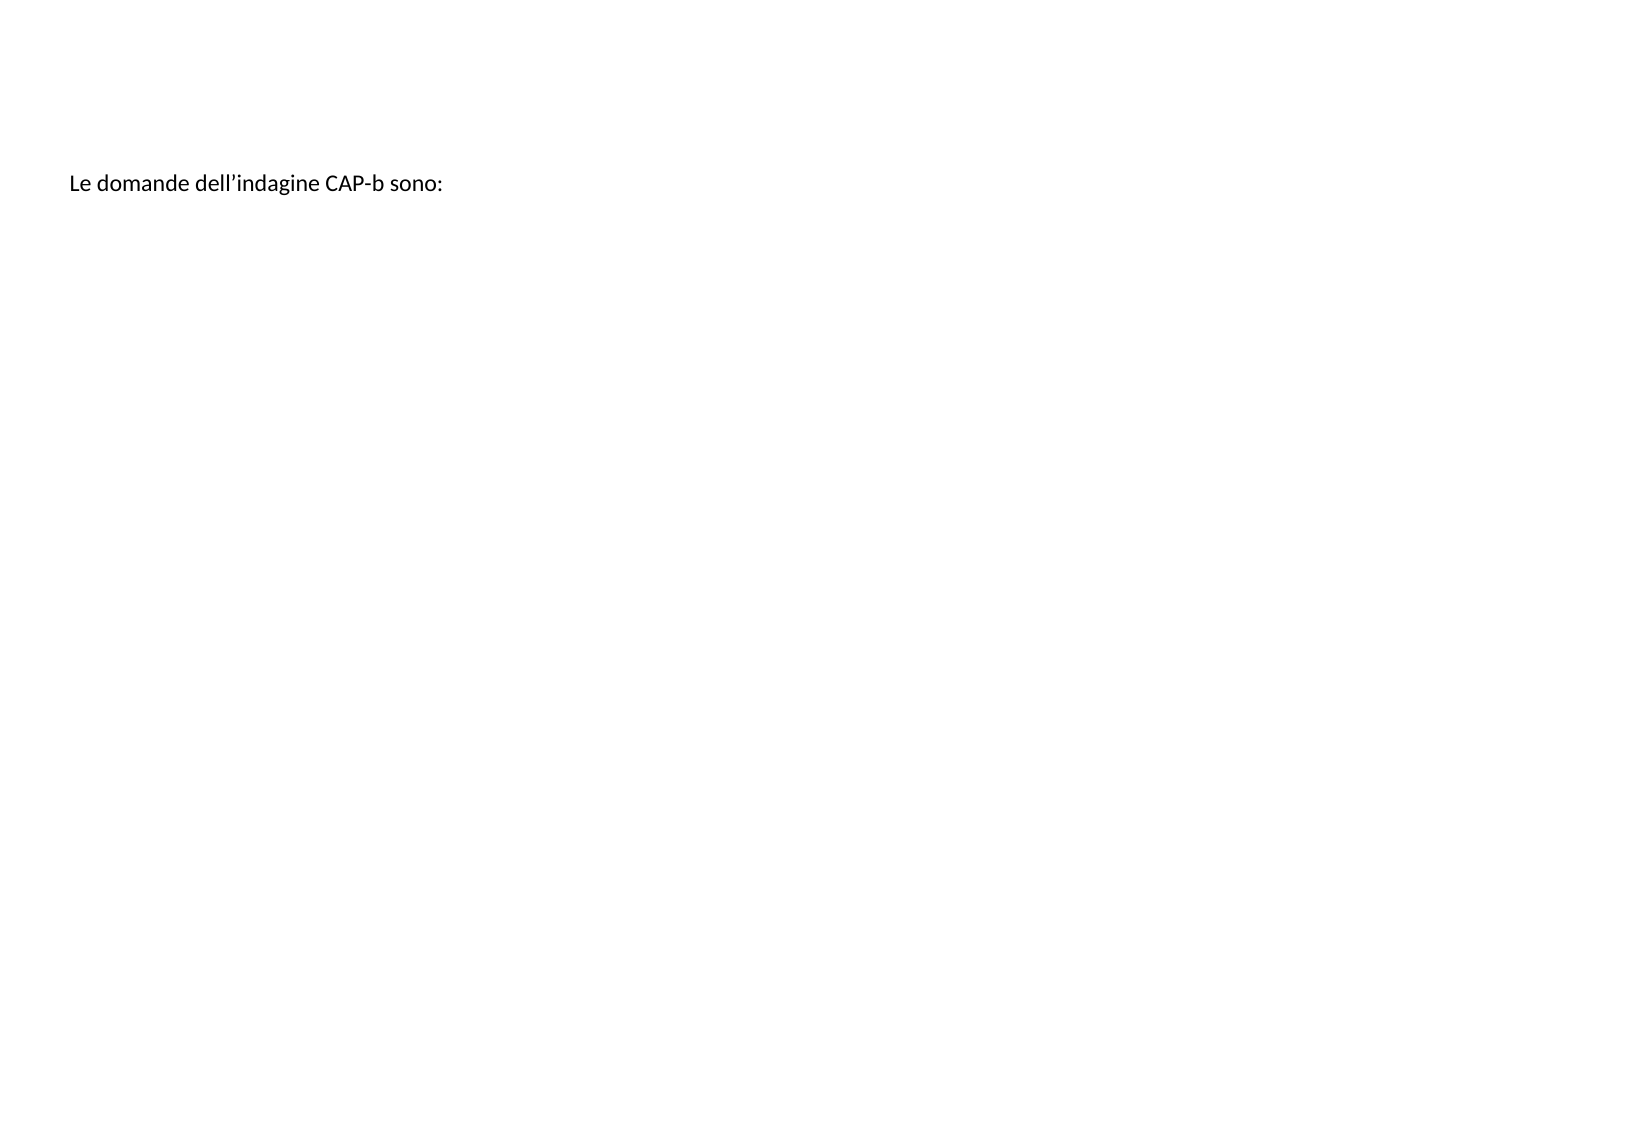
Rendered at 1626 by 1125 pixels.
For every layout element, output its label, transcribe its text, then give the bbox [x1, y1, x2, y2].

text Le domande dell’indagine CAP-b sono: [69, 168, 1625, 197]
